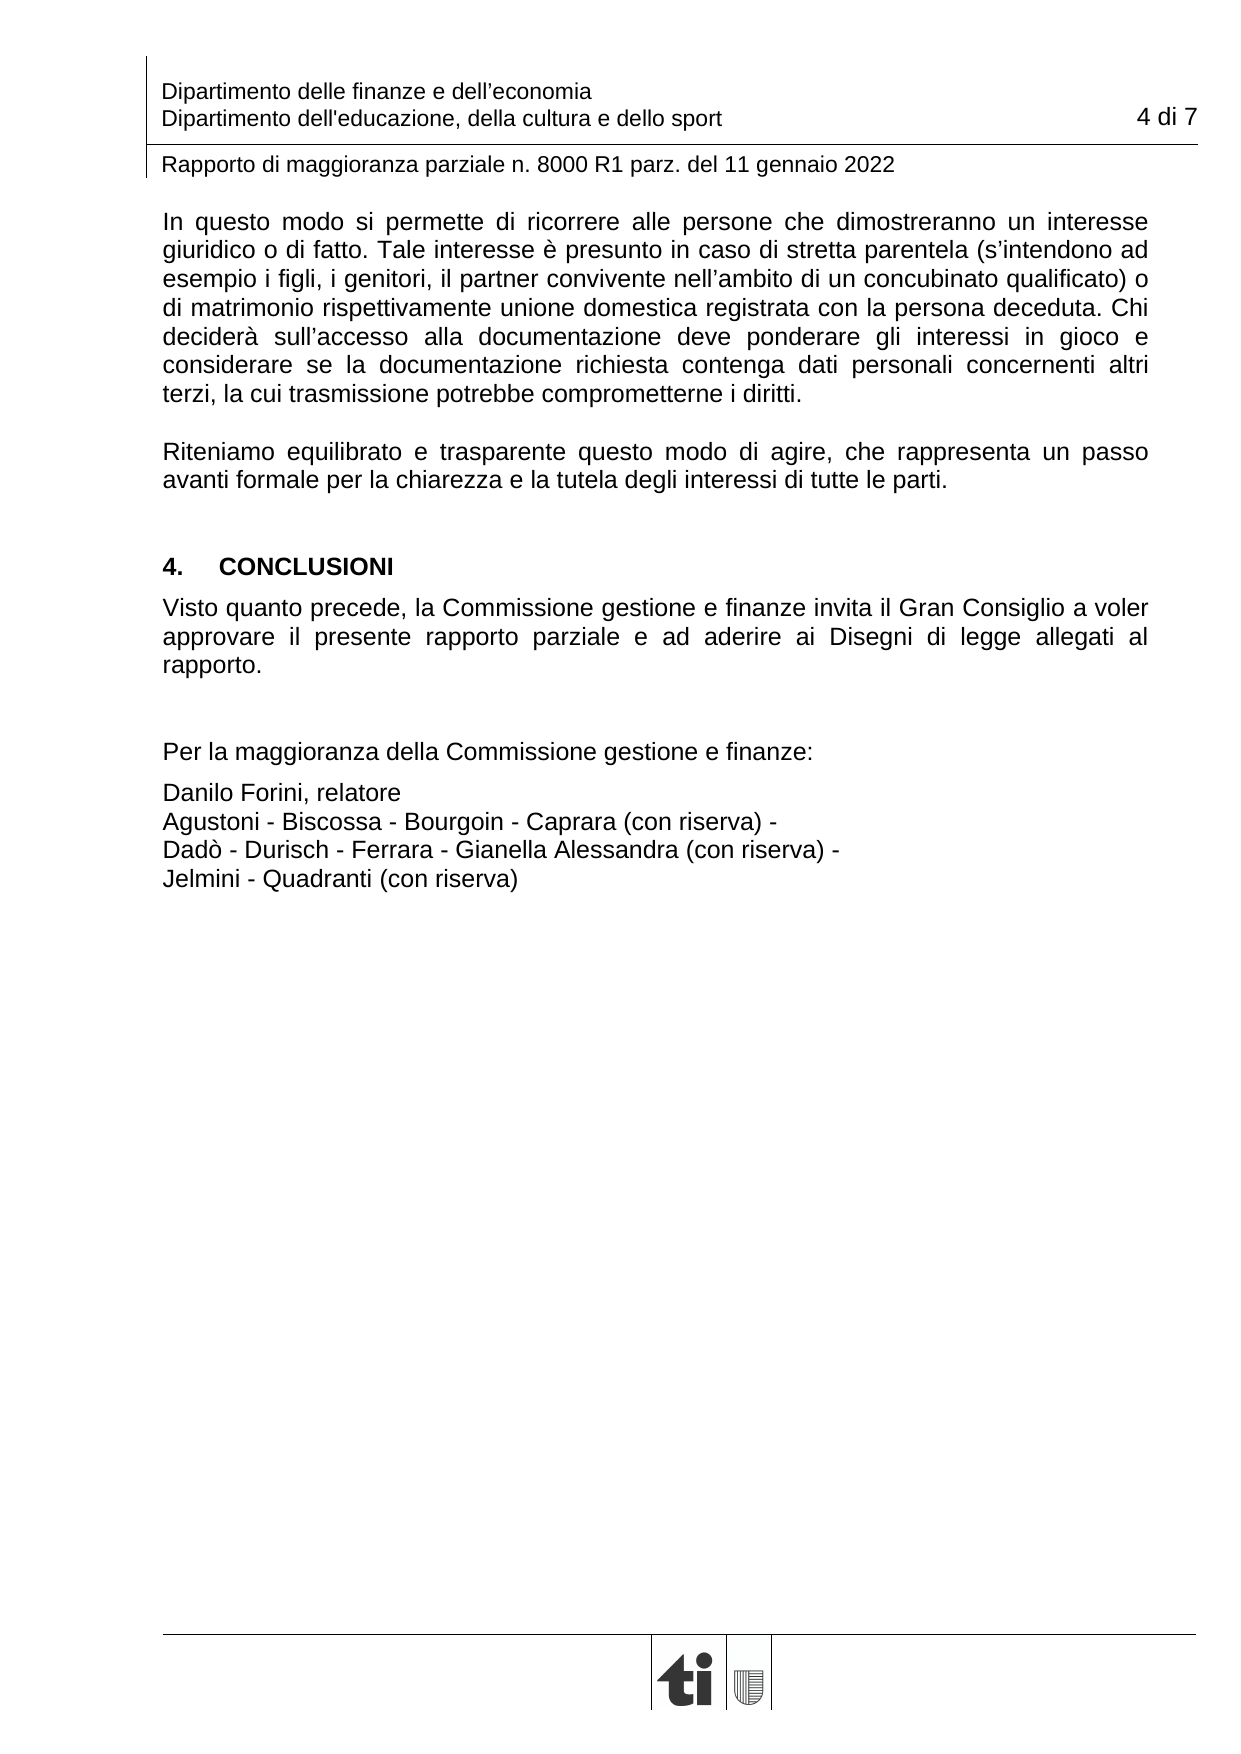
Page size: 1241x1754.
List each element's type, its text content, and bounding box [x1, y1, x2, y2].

picture [728, 1635, 770, 1705]
text Visto quanto precede, la Commissione gestione e finanze invita il Gran Consiglio a voler approvare il presente rapporto parziale e ad aderire ai Disegni di legge allegati al rapporto. [162, 593, 1151, 679]
text Riteniamo equilibrato e trasparente questo modo di agire, che rappresenta un passo avanti formale per la chiarezza e la tutela degli interessi di tutte le parti. [162, 437, 1151, 494]
text Per la maggioranza della Commissione gestione e finanze: [162, 737, 1151, 766]
text Jelmini - Quadranti (con riserva) [162, 864, 1151, 893]
picture [655, 1635, 725, 1706]
text Danilo Forini, relatore [162, 778, 1151, 807]
text Dadò - Durisch - Ferrara - Gianella Alessandra (con riserva) - [162, 836, 1151, 864]
text 4. CONCLUSIONI [162, 552, 1151, 581]
text In questo modo si permette di ricorrere alle persone che dimostreranno un interesse giuridico o di fatto. Tale interesse è presunto in caso di stretta parentela (s’intendono ad esempio i figli, i genitori, il partner convivente nell’ambito di un concubinato qualificato) o di matrimonio rispettivamente unione domestica registrata con la persona deceduta. Chi deciderà sull’accesso alla documentazione deve ponderare gli interessi in gioco e considerare se la documentazione richiesta contenga dati personali concernenti altri terzi, la cui trasmissione potrebbe comprometterne i diritti. [162, 207, 1151, 408]
text Agustoni - Biscossa - Bourgoin - Caprara (con riserva) - [162, 807, 1151, 836]
